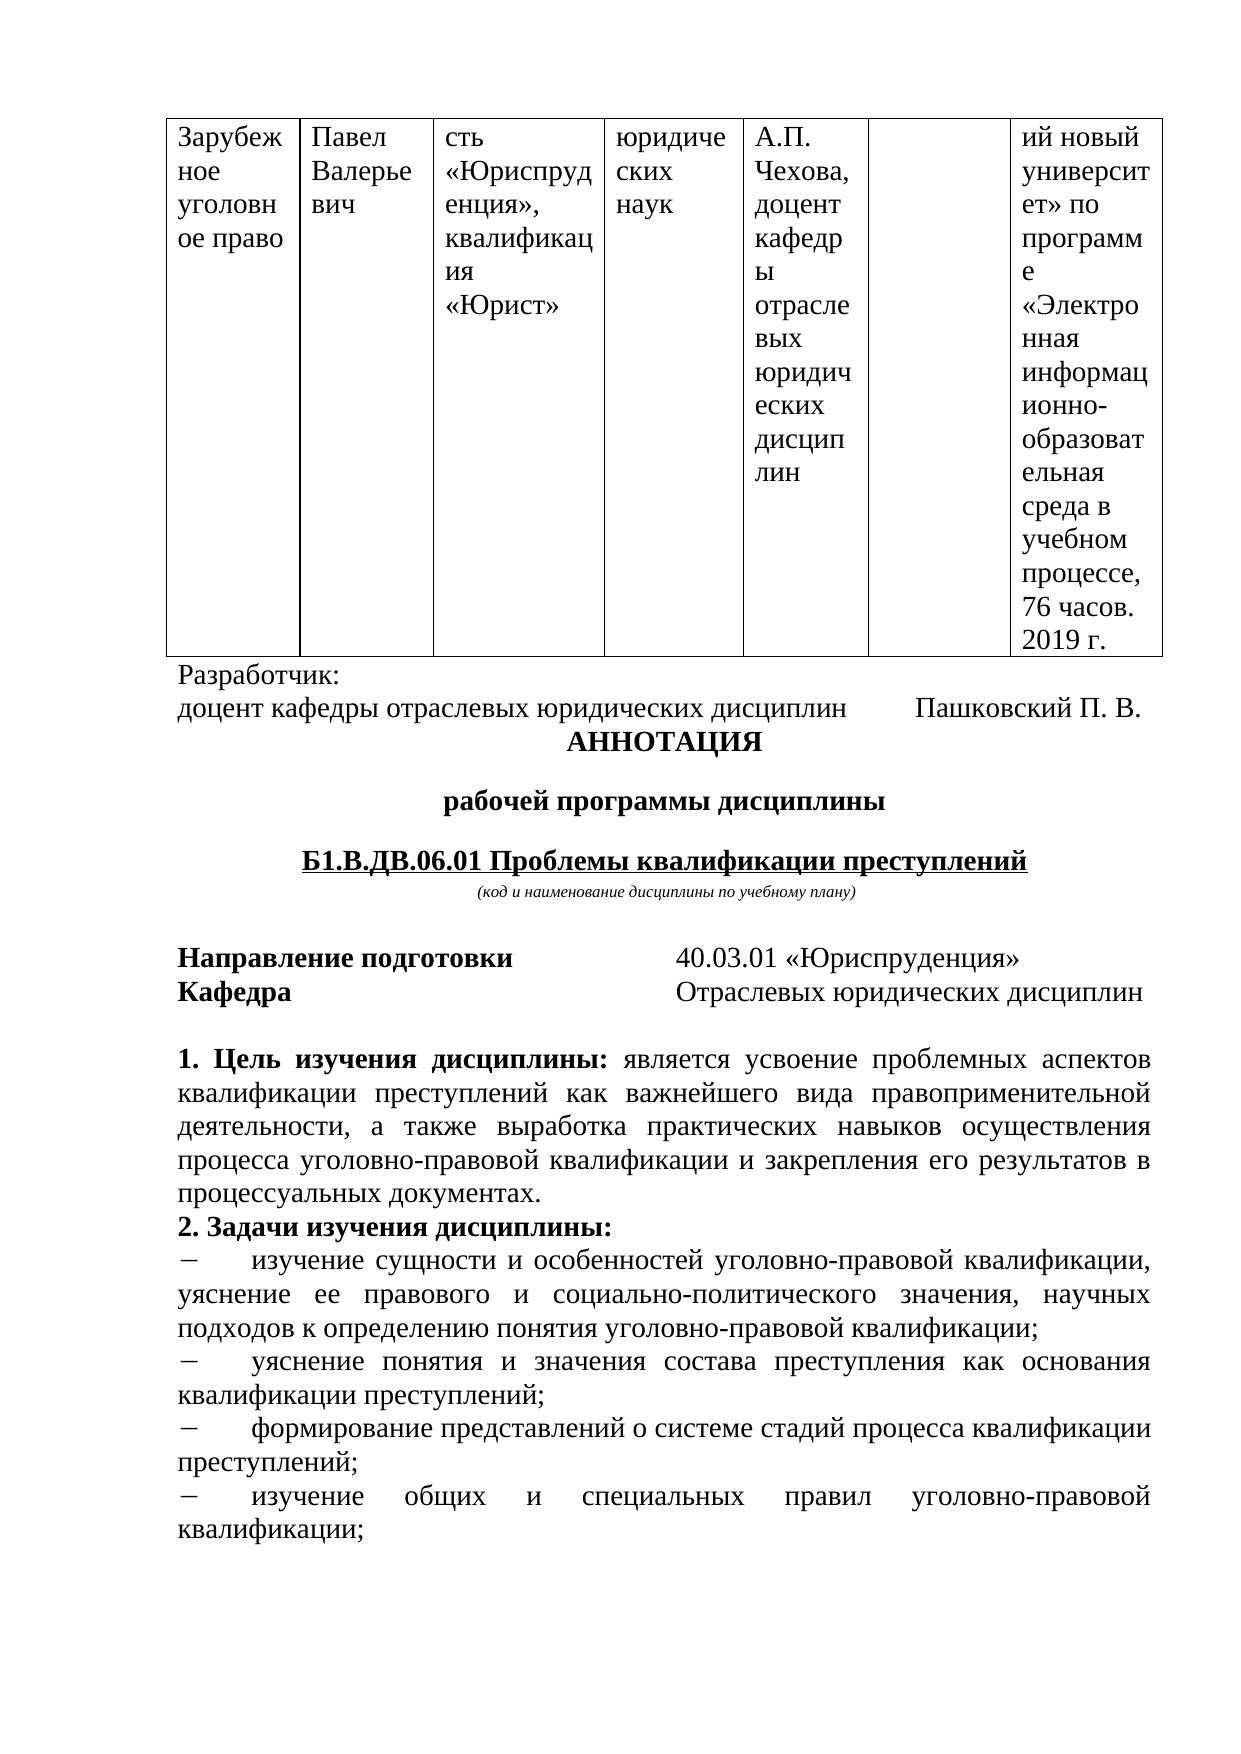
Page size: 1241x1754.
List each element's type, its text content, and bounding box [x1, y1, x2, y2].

text 1. Цель изучения дисциплины: является усвоение проблемных аспектов квалификации преступлений как важнейшего вида правоприменительной деятельности, а также выработка практических навыков осуществления процесса уголовно-правовой квалификации и закрепления его результатов в процессуальных документах. [177, 1041, 1152, 1209]
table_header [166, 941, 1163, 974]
list изучение общих и специальных правил уголовно-правовой квалификации; [177, 1478, 1152, 1545]
text Б1.В.ДВ.06.01 Проблемы квалификации преступлений [177, 843, 1152, 876]
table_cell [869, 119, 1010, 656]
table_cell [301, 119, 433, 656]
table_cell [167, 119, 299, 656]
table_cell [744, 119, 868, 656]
text 2. Задачи изучения дисциплины: [177, 1209, 1152, 1242]
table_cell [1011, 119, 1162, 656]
text АННОТАЦИЯ [177, 724, 1152, 757]
text рабочей программы дисциплины [177, 783, 1152, 817]
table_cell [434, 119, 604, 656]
text доцент кафедры отраслевых юридических дисциплин Пашковский П. В. [177, 690, 1152, 724]
text (код и наименование дисциплины по учебному плану) [177, 881, 1152, 915]
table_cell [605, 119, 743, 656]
list изучение сущности и особенностей уголовно-правовой квалификации, уяснение ее правового и социально-политического значения, научных подходов к определению понятия уголовно-правовой квалификации; [177, 1242, 1152, 1343]
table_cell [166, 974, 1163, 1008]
list формирование представлений о системе стадий процесса квалификации преступлений; [177, 1410, 1152, 1478]
text Разработчик: [177, 657, 1152, 690]
list уяснение понятия и значения состава преступления как основания квалификации преступлений; [177, 1343, 1152, 1410]
